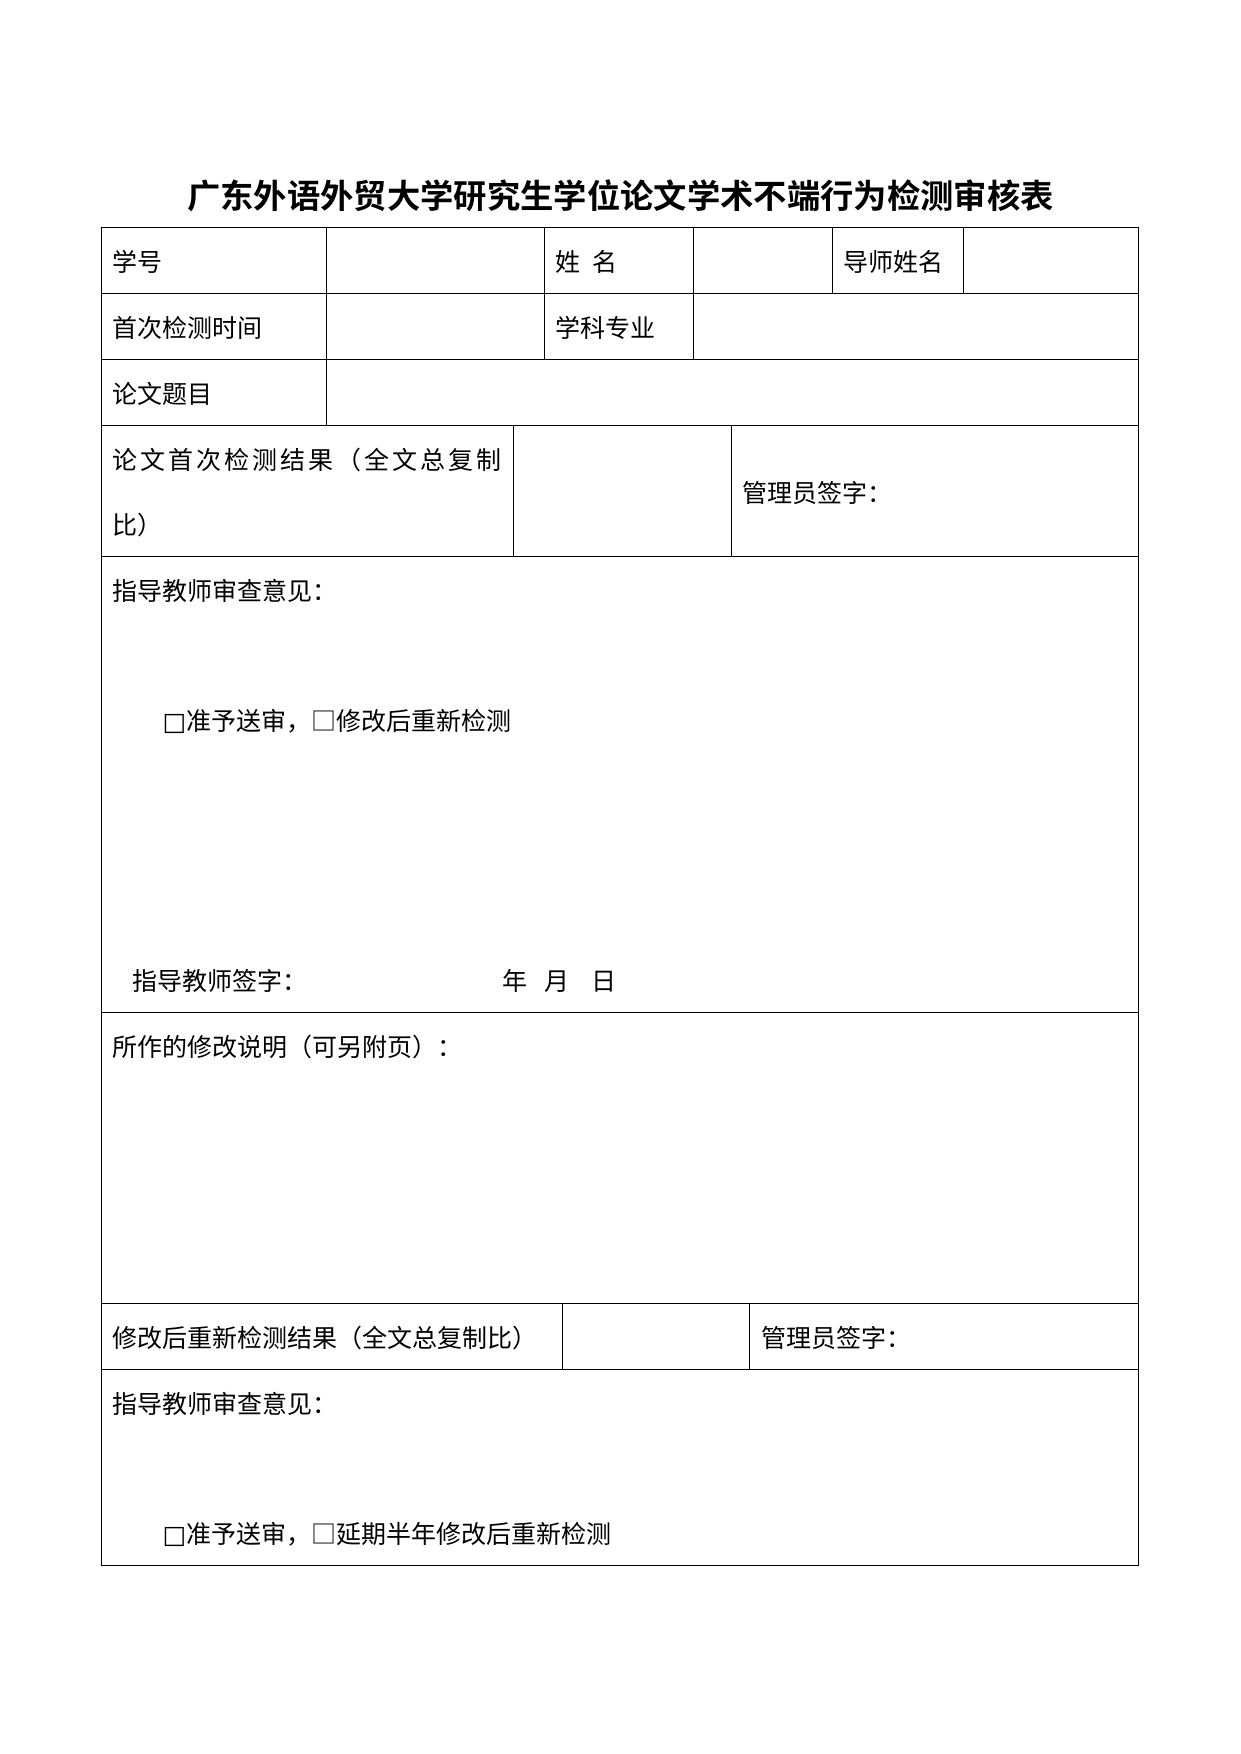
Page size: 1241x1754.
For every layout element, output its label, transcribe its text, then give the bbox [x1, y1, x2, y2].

table_cell 首次检测时间 [102, 294, 326, 359]
table_cell [563, 1304, 749, 1369]
table_cell 修改后重新检测结果（全文总复制比） [102, 1304, 562, 1369]
table_cell 论文题目 [102, 360, 326, 425]
table_header 学号 [102, 228, 326, 293]
table_cell [327, 294, 544, 359]
table_header 导师姓名 [833, 228, 963, 293]
table_cell 指导教师审查意见： □准予送审，□修改后重新检测 指导教师签字： 年 月 日 [102, 557, 1138, 1012]
table_cell [514, 426, 731, 556]
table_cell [102, 1370, 1138, 1565]
text 广东外语外贸大学研究生学位论文学术不端行为检测审核表 [112, 162, 1128, 227]
table_cell 管理员签字： [732, 426, 1138, 556]
table_cell [327, 360, 1138, 425]
table_header 姓 名 [545, 228, 693, 293]
table_header [964, 228, 1138, 293]
table_header [694, 228, 832, 293]
table_cell 论文首次检测结果（全文总复制比） [102, 426, 513, 556]
table_cell 学科专业 [545, 294, 693, 359]
table_cell 所作的修改说明（可另附页）： [102, 1013, 1138, 1303]
table_cell 管理员签字： [750, 1304, 1138, 1369]
table_cell [694, 294, 1138, 359]
table_header [327, 228, 544, 293]
